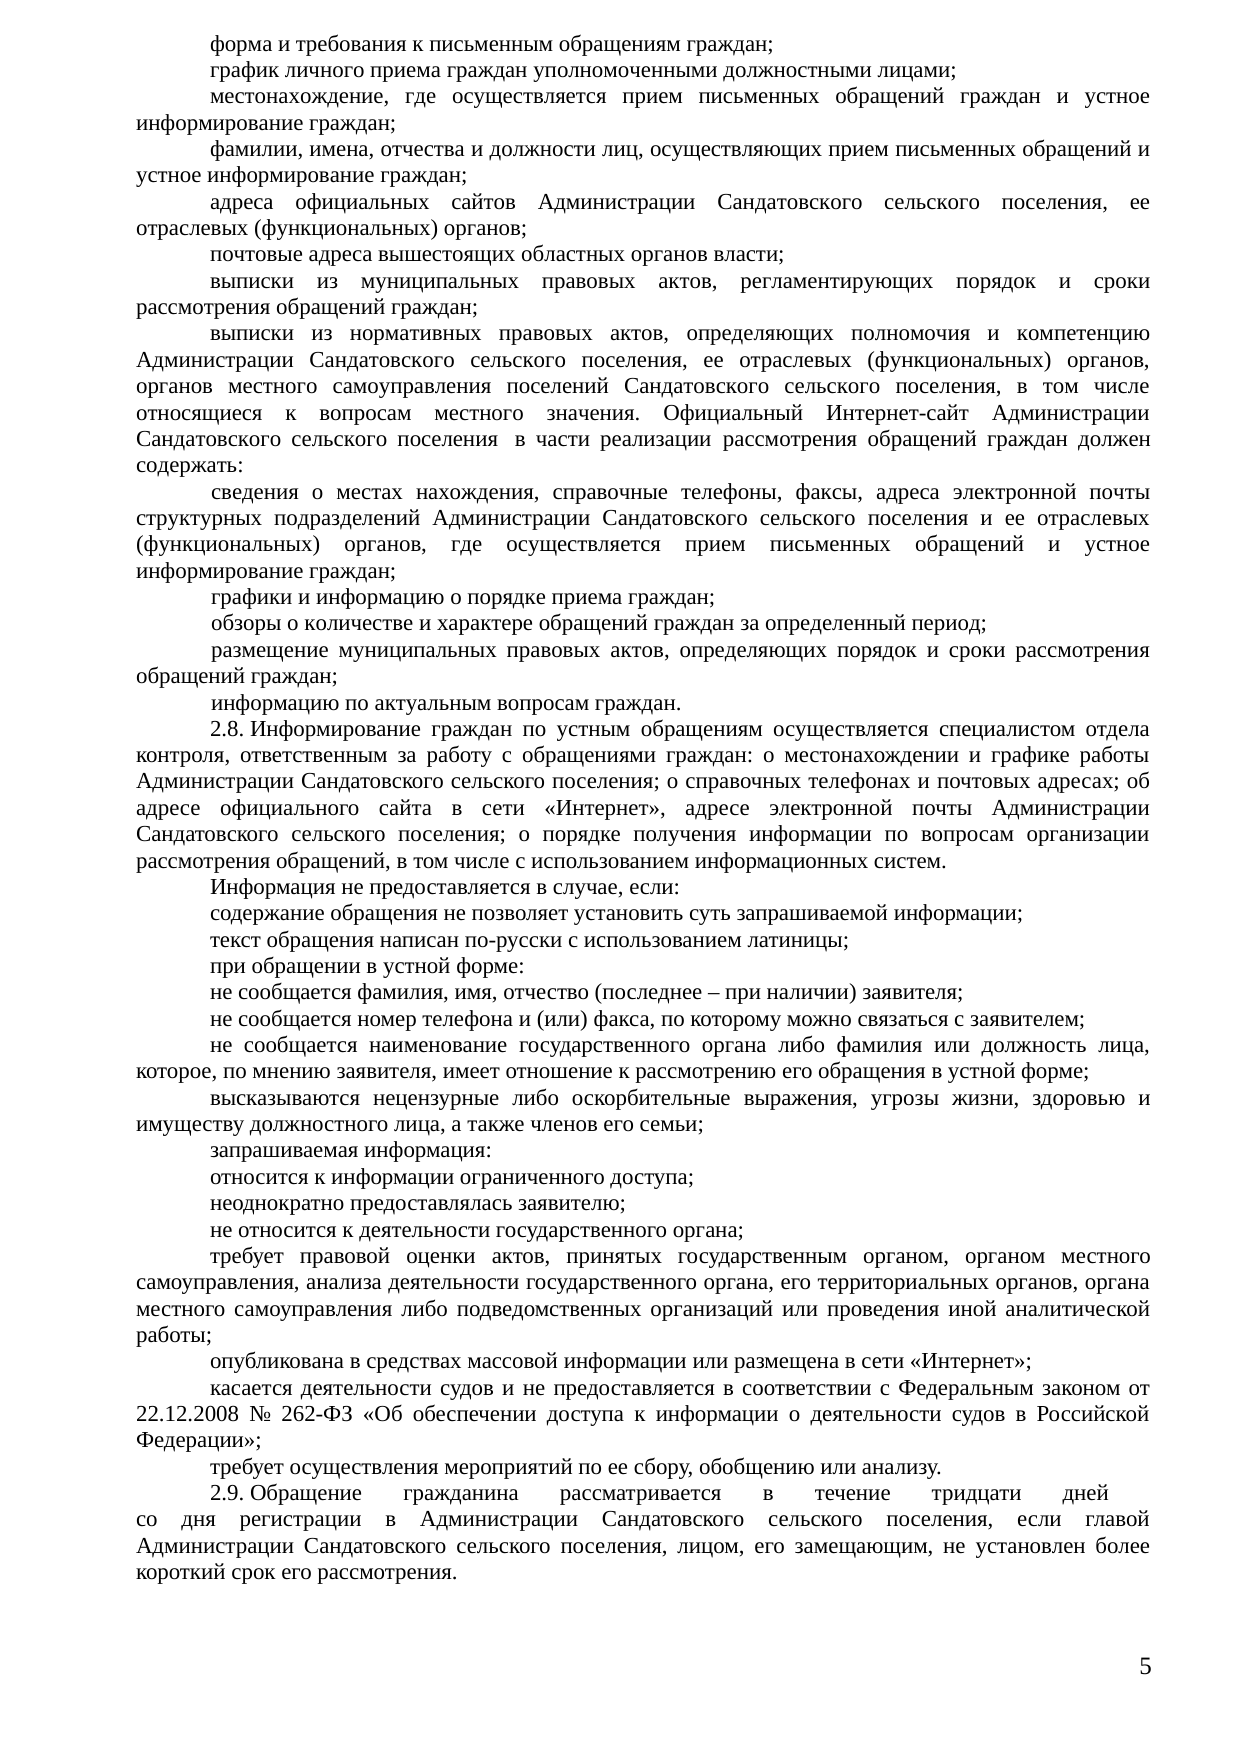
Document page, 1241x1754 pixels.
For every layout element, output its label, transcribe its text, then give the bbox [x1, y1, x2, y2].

text выписки из нормативных правовых актов, определяющих полномочия и компетенцию Администрации Сандатовского сельского поселения, ее отраслевых (функциональных) органов, органов местного самоуправления поселений Сандатовского сельского поселения, в том числе относящиеся к вопросам местного значения. Официальный Интернет-сайт Администрации Сандатовского сельского поселения в части реализации рассмотрения обращений граждан должен содержать: [136, 319, 1152, 478]
text Информация не предоставляется в случае, если: [136, 873, 1152, 899]
text график личного приема граждан уполномоченными должностными лицами; [136, 56, 1152, 82]
text размещение муниципальных правовых актов, определяющих порядок и сроки рассмотрения обращений граждан; [136, 636, 1152, 688]
text высказываются нецензурные либо оскорбительные выражения, угрозы жизни, здоровью и имуществу должностного лица, а также членов его семьи; [136, 1084, 1152, 1137]
text адреса официальных сайтов Администрации Сандатовского сельского поселения, ее отраслевых (функциональных) органов; [136, 188, 1152, 240]
text выписки из муниципальных правовых актов, регламентирующих порядок и сроки рассмотрения обращений граждан; [136, 267, 1152, 319]
text не сообщается фамилия, имя, отчество (последнее – при наличии) заявителя; [136, 978, 1152, 1005]
text 2.8. Информирование граждан по устным обращениям осуществляется специалистом отдела контроля, ответственным за работу с обращениями граждан: о местонахождении и графике работы Администрации Сандатовского сельского поселения; о справочных телефонах и почтовых адресах; об адресе официального сайта в сети «Интернет», адресе электронной почты Администрации Сандатовского сельского поселения; о порядке получения информации по вопросам организации рассмотрения обращений, в том числе с использованием информационных систем. [136, 715, 1152, 873]
text требует правовой оценки актов, принятых государственным органом, органом местного самоуправления, анализа деятельности государственного органа, его территориальных органов, органа местного самоуправления либо подведомственных организаций или проведения иной аналитической работы; [136, 1242, 1152, 1347]
text форма и требования к письменным обращениям граждан; [136, 29, 1152, 56]
text содержание обращения не позволяет установить суть запрашиваемой информации; [136, 899, 1152, 926]
text текст обращения написан по-русски с использованием латиницы; [136, 926, 1152, 952]
text сведения о местах нахождения, справочные телефоны, факсы, адреса электронной почты структурных подразделений Администрации Сандатовского сельского поселения и ее отраслевых (функциональных) органов, где осуществляется прием письменных обращений и устное информирование граждан; [136, 478, 1152, 583]
text не сообщается номер телефона и (или) факса, по которому можно связаться с заявителем; [136, 1005, 1152, 1031]
text фамилии, имена, отчества и должности лиц, осуществляющих прием письменных обращений и устное информирование граждан; [136, 135, 1152, 188]
text не сообщается наименование государственного органа либо фамилия или должность лица, которое, по мнению заявителя, имеет отношение к рассмотрению его обращения в устной форме; [136, 1031, 1152, 1084]
text неоднократно предоставлялась заявителю; [136, 1189, 1152, 1216]
text при обращении в устной форме: [136, 952, 1152, 978]
text графики и информацию о порядке приема граждан; [136, 583, 1152, 609]
text опубликована в средствах массовой информации или размещена в сети «Интернет»; [136, 1347, 1152, 1374]
text относится к информации ограниченного доступа; [136, 1163, 1152, 1189]
text касается деятельности судов и не предоставляется в соответствии с Федеральным законом от 22.12.2008 № 262-ФЗ «Об обеспечении доступа к информации о деятельности судов в Российской Федерации»; [136, 1374, 1152, 1453]
text не относится к деятельности государственного органа; [136, 1216, 1152, 1242]
text информацию по актуальным вопросам граждан. [136, 688, 1152, 715]
text 2.9. Обращение гражданина рассматривается в течение тридцати дней со дня регистрации в Администрации Сандатовского сельского поселения, если главой Администрации Сандатовского сельского поселения, лицом, его замещающим, не установлен более короткий срок его рассмотрения. [136, 1479, 1152, 1584]
text обзоры о количестве и характере обращений граждан за определенный период; [136, 609, 1152, 636]
text запрашиваемая информация: [136, 1137, 1152, 1163]
text почтовые адреса вышестоящих областных органов власти; [136, 240, 1152, 267]
text требует осуществления мероприятий по ее сбору, обобщению или анализу. [136, 1453, 1152, 1479]
text местонахождение, где осуществляется прием письменных обращений граждан и устное информирование граждан; [136, 82, 1152, 135]
